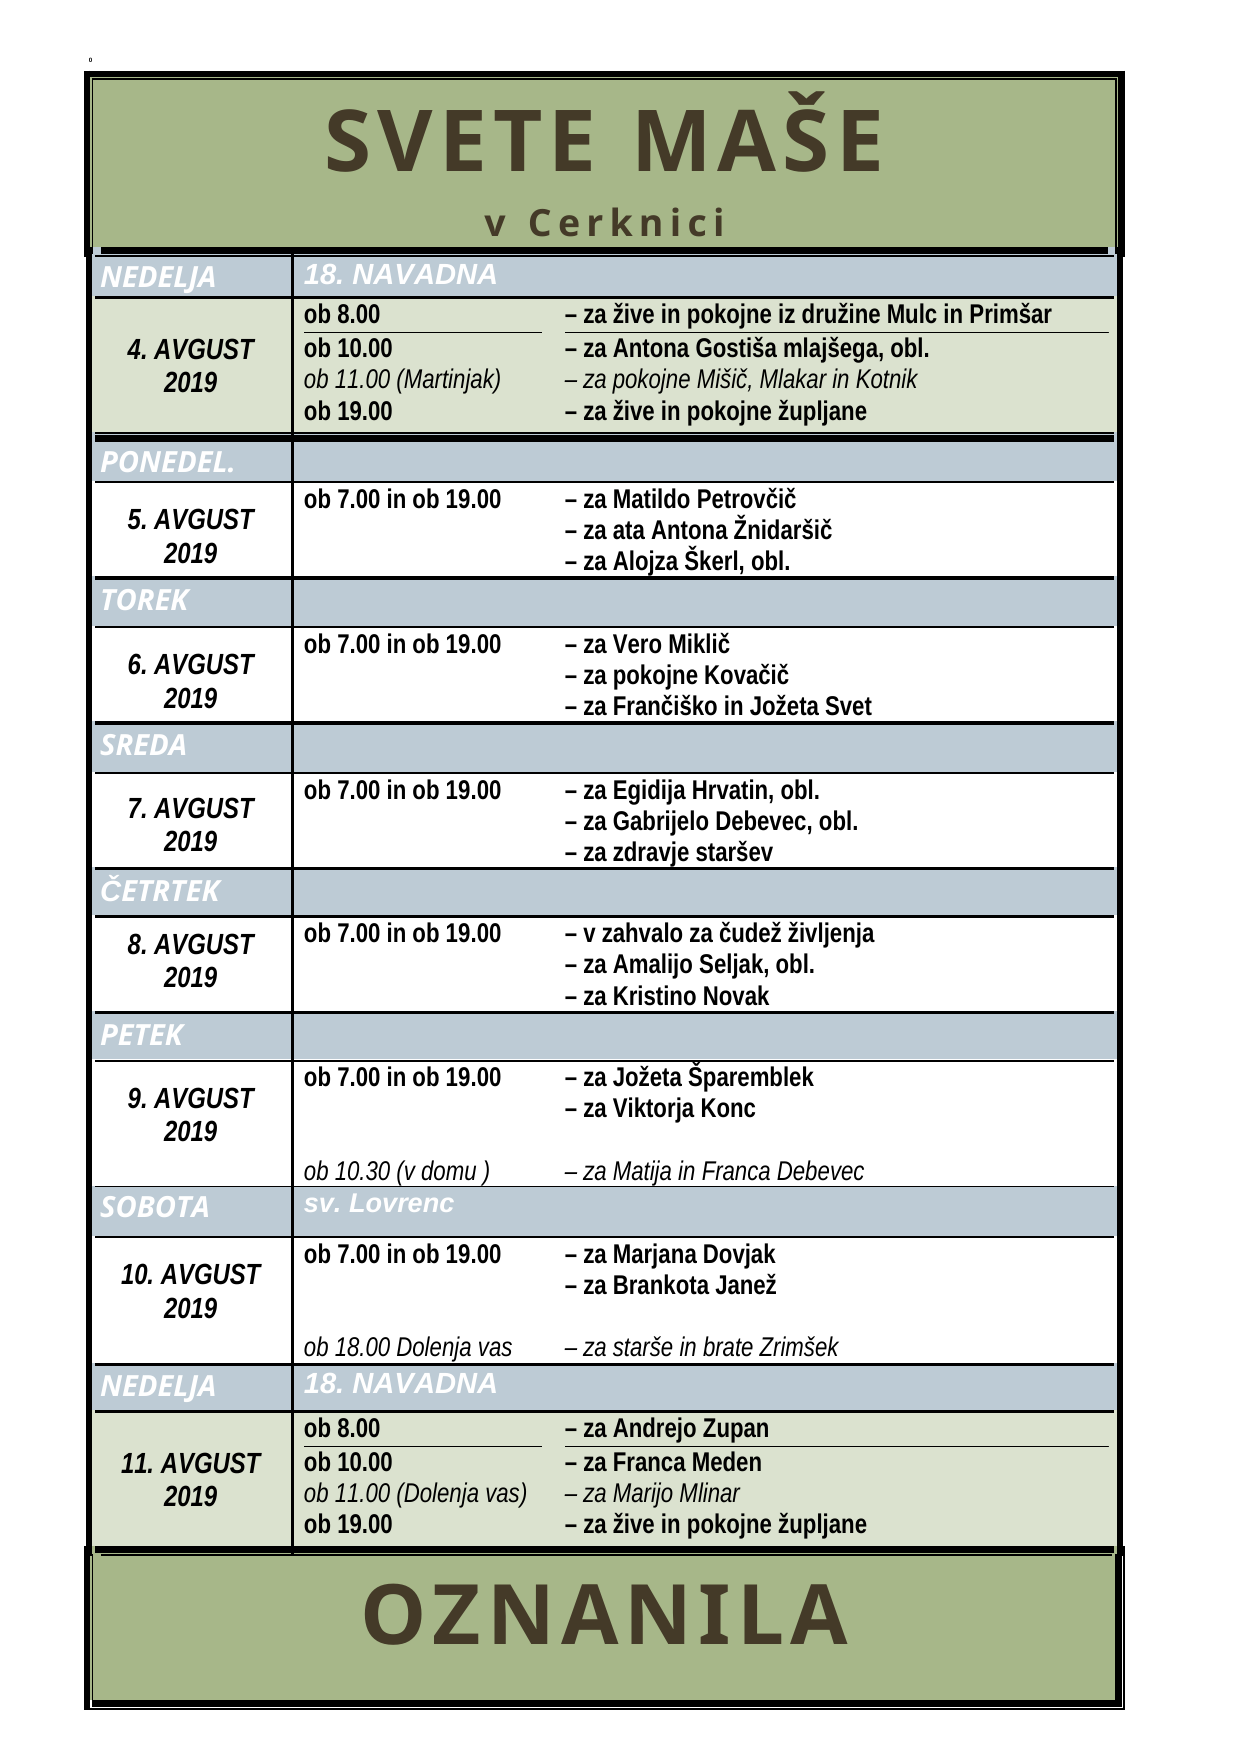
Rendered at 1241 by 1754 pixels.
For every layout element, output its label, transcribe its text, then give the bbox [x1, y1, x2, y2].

table_cell TOREK [92, 576, 291, 626]
table_cell 10. AVGUST 2019 [92, 1236, 291, 1362]
table_cell SREDA [92, 721, 291, 772]
table_cell sv. Lovrenc [294, 1186, 1117, 1236]
table_cell 9. AVGUST 2019 [92, 1060, 291, 1186]
table_cell [294, 721, 1117, 772]
table_cell 7. AVGUST 2019 [92, 772, 291, 867]
table_cell ČETRTEK [92, 867, 291, 915]
table_cell 18. NAVADNA [294, 247, 1117, 296]
table_cell – za Egidija Hrvatin, obl. – za Gabrijelo Debevec, obl. – za zdravje staršev [553, 772, 1117, 867]
table_cell [294, 576, 1117, 626]
table_cell ob 7.00 in ob 19.00 ob 18.00 Dolenja vas [294, 1238, 553, 1362]
table_cell 5. AVGUST 2019 [92, 481, 291, 576]
table_cell ob 7.00 in ob 19.00 ob 10.30 (v domu ) [294, 1062, 553, 1186]
table_cell PONEDEL. [92, 432, 291, 481]
table_cell 11. AVGUST 2019 [92, 1410, 291, 1546]
table_cell ob 7.00 in ob 19.00 [294, 774, 553, 867]
table_cell 18. NAVADNA [294, 1363, 1117, 1410]
table_cell ob 7.00 in ob 19.00 [294, 918, 553, 1011]
table_cell 8. AVGUST 2019 [92, 915, 291, 1011]
table_cell – za Andrejo Zupan – za Franca Meden – za Marijo Mlinar – za žive in pokojne župljane [553, 1410, 1117, 1546]
table_cell [294, 867, 1117, 915]
table_cell [294, 432, 1117, 481]
table_cell ob 7.00 in ob 19.00 [294, 483, 553, 576]
table_cell – za Jožeta Šparemblek – za Viktorja Konc – za Matija in Franca Debevec [553, 1060, 1117, 1186]
table_cell SOBOTA [92, 1186, 291, 1236]
table_cell PETEK [92, 1011, 291, 1059]
table_cell ob 8.00 ob 10.00 ob 11.00 (Martinjak) ob 19.00 [294, 299, 553, 432]
table_cell 6. AVGUST 2019 [92, 626, 291, 721]
table_cell NEDELJA [92, 247, 291, 296]
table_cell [92, 1546, 1117, 1700]
table_cell 4. AVGUST 2019 [92, 296, 291, 432]
table_cell – za Vero Miklič – za pokojne Kovačič – za Frančiško in Jožeta Svet [553, 626, 1117, 721]
table_cell – za žive in pokojne iz družine Mulc in Primšar – za Antona Gostiša mlajšega, obl. – za pokojne Mišič, Mlakar in Kotnik – za žive in pokojne župljane [553, 296, 1117, 432]
table_cell – za Matildo Petrovčič – za ata Antona Žnidaršič – za Alojza Škerl, obl. [553, 481, 1117, 576]
table_header SVETE MAŠE v Cerknici [93, 80, 1115, 247]
table_cell – za Marjana Dovjak – za Brankota Janež – za starše in brate Zrimšek [553, 1236, 1117, 1362]
table_cell ob 8.00 ob 10.00 ob 11.00 (Dolenja vas) ob 19.00 [294, 1413, 553, 1546]
table_cell ob 7.00 in ob 19.00 [294, 628, 553, 721]
table_cell [294, 1011, 1117, 1059]
table_cell – v zahvalo za čudež življenja – za Amalijo Seljak, obl. – za Kristino Novak [553, 915, 1117, 1011]
table_cell NEDELJA [92, 1363, 291, 1410]
